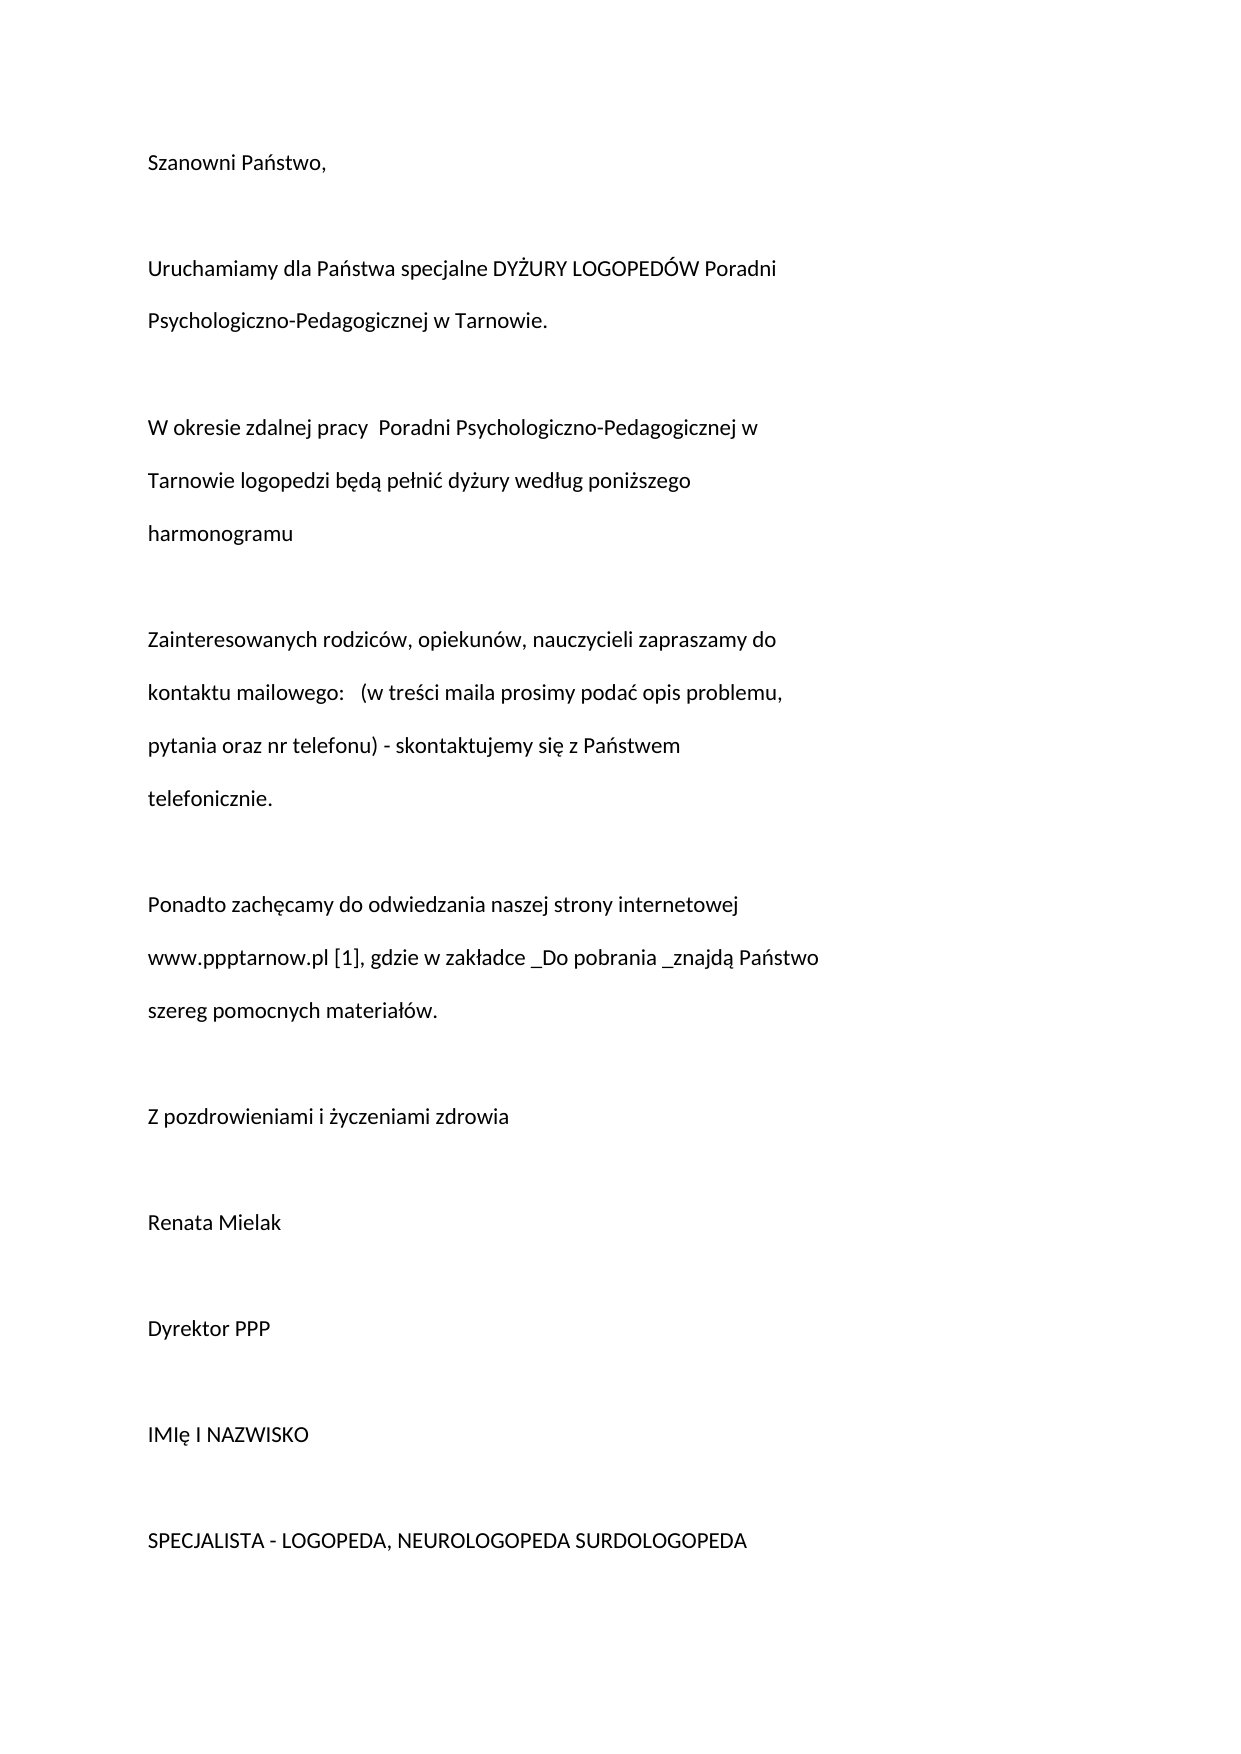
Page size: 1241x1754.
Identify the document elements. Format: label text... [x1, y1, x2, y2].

text Zainteresowanych rodziców, opiekunów, nauczycieli zapraszamy do [148, 625, 1093, 653]
text szereg pomocnych materiałów. [148, 996, 1093, 1024]
text W okresie zdalnej pracy Poradni Psychologiczno-Pedagogicznej w [148, 413, 1093, 441]
text Z pozdrowieniami i życzeniami zdrowia [148, 1102, 1093, 1130]
text kontaktu mailowego: (w treści maila prosimy podać opis problemu, [148, 678, 1093, 706]
text Tarnowie logopedzi będą pełnić dyżury według poniższego [148, 466, 1093, 494]
text Dyrektor PPP [148, 1314, 1093, 1342]
text Psychologiczno-Pedagogicznej w Tarnowie. [148, 307, 1093, 335]
text Uruchamiamy dla Państwa specjalne DYŻURY LOGOPEDÓW Poradni [148, 254, 1093, 282]
text pytania oraz nr telefonu) - skontaktujemy się z Państwem [148, 731, 1093, 759]
text harmonogramu [148, 519, 1093, 547]
text IMIę I NAZWISKO [148, 1420, 1093, 1448]
text SPECJALISTA - LOGOPEDA, NEUROLOGOPEDA SURDOLOGOPEDA [148, 1526, 1093, 1554]
text Ponadto zachęcamy do odwiedzania naszej strony internetowej [148, 890, 1093, 918]
text www.ppptarnow.pl [1], gdzie w zakładce _Do pobrania _znajdą Państwo [148, 943, 1093, 971]
text Renata Mielak [148, 1208, 1093, 1236]
text telefonicznie. [148, 784, 1093, 812]
text Szanowni Państwo, [148, 148, 1093, 176]
